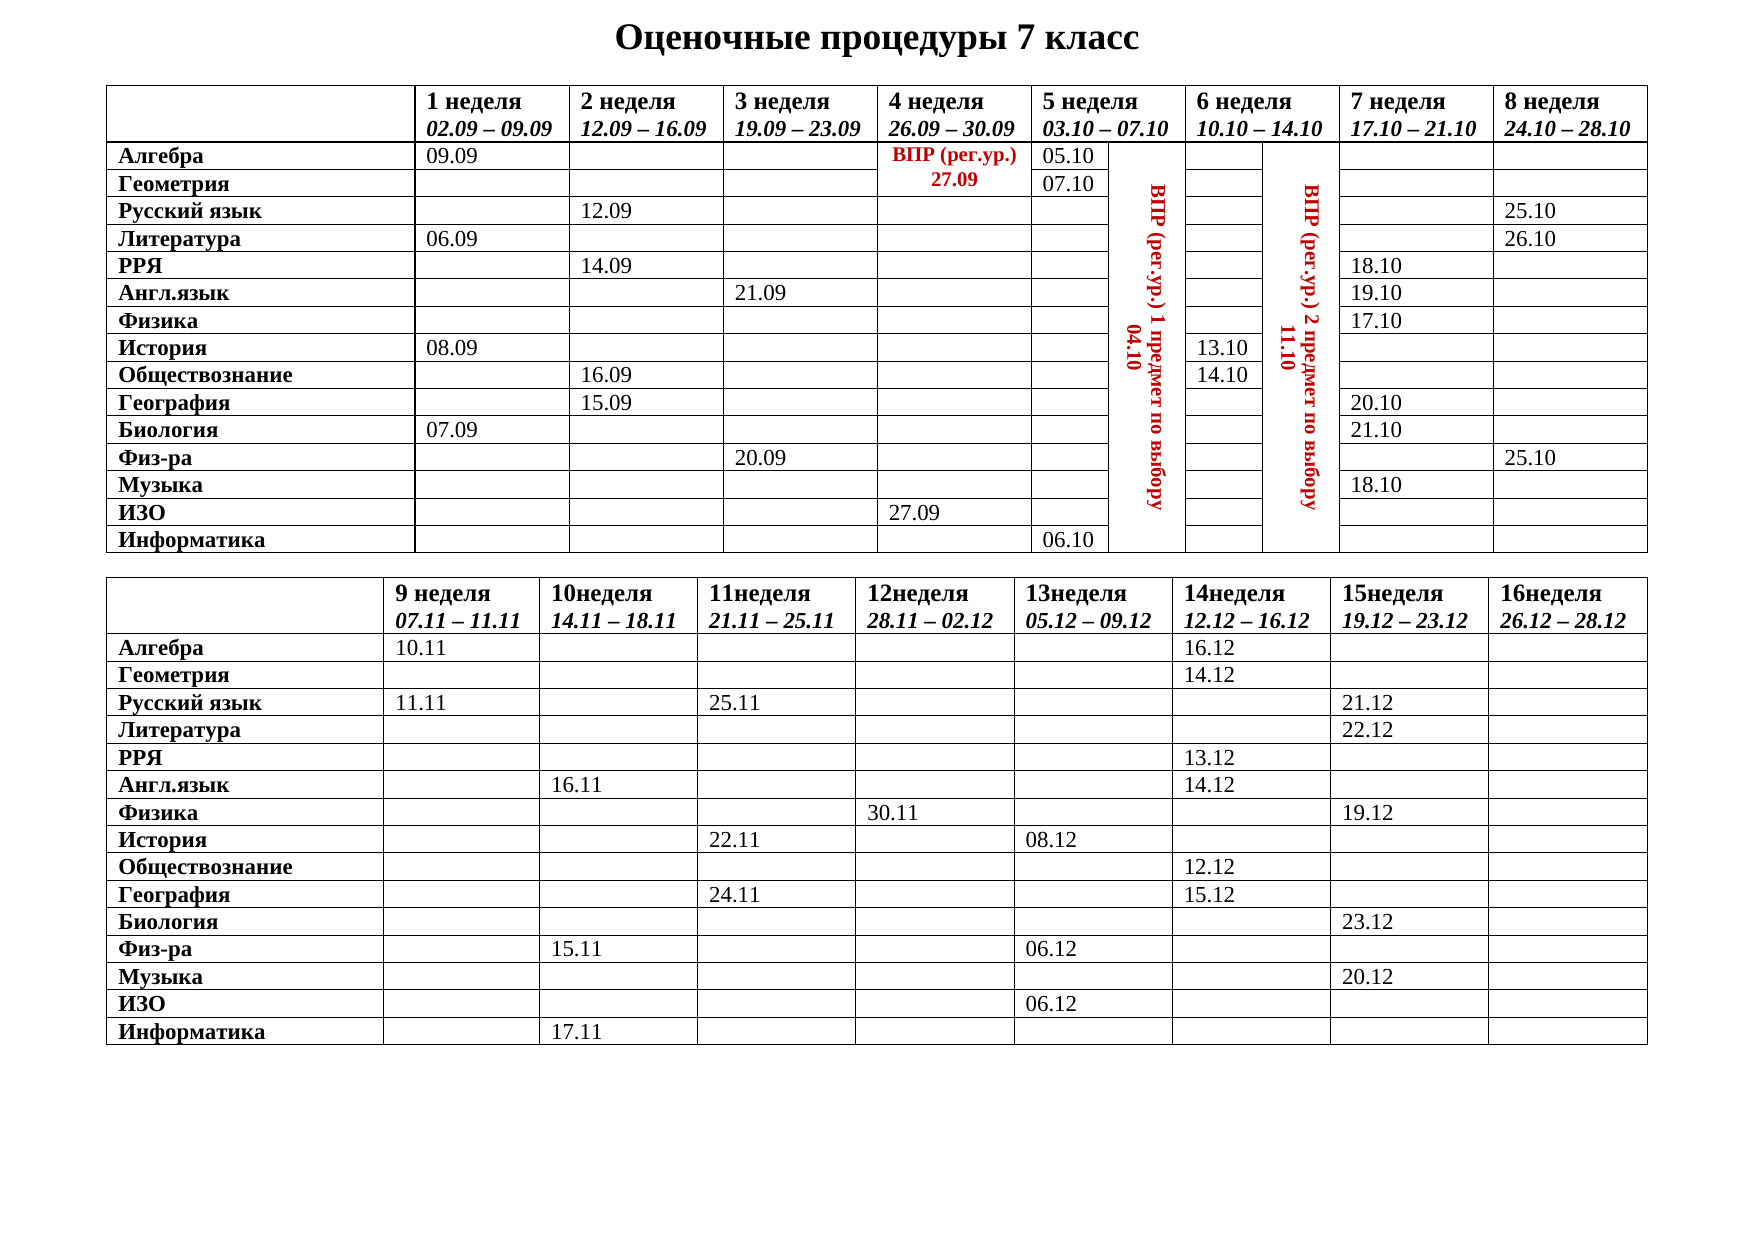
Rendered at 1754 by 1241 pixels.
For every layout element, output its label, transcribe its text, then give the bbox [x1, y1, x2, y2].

table_cell [1489, 936, 1647, 962]
table_cell 25.10 [1494, 197, 1647, 223]
table_cell Литература [107, 225, 414, 251]
table_cell [724, 252, 877, 278]
table_header 16неделя 26.12 – 28.12 [1489, 578, 1647, 633]
table_cell [1340, 499, 1493, 525]
table_cell [1173, 689, 1330, 715]
table_cell 17.10 [1340, 307, 1493, 333]
table_header 10неделя 14.11 – 18.11 [540, 578, 697, 633]
table_cell [1340, 143, 1493, 169]
table_cell [1494, 279, 1647, 306]
table_cell 19.12 [1331, 799, 1488, 825]
table_cell [1186, 170, 1262, 196]
table_cell Алгебра [107, 143, 414, 169]
table_cell 14.12 [1173, 771, 1330, 797]
table_cell [1489, 826, 1647, 852]
table_header 2 неделя 12.09 – 16.09 [570, 86, 723, 141]
table_cell [570, 471, 723, 497]
table_cell [570, 334, 723, 361]
table_cell 22.12 [1331, 716, 1488, 743]
table_cell [1186, 252, 1262, 278]
table_header 14неделя 12.12 – 16.12 [1173, 578, 1330, 633]
table_cell [1494, 170, 1647, 196]
table_header [107, 578, 383, 633]
table_cell 26.10 [1494, 225, 1647, 251]
table_cell [856, 634, 1014, 661]
table_cell [878, 416, 1031, 443]
table_cell [384, 1018, 539, 1044]
table_cell 22.11 [698, 826, 855, 852]
table_cell [698, 799, 855, 825]
table_cell [416, 389, 569, 415]
table_cell [1340, 170, 1493, 196]
table_cell [540, 990, 697, 1017]
table_cell [856, 908, 1014, 934]
table_cell 06.09 [416, 225, 569, 251]
table_cell [698, 662, 855, 688]
table_cell [1032, 362, 1108, 388]
table_cell [416, 279, 569, 306]
table_cell [1015, 716, 1172, 743]
table_cell [1015, 634, 1172, 661]
table_cell [878, 279, 1031, 306]
table_cell [540, 853, 697, 880]
table_cell [384, 799, 539, 825]
table_cell [1173, 990, 1330, 1017]
table_cell 14.09 [570, 252, 723, 278]
table_cell [1015, 744, 1172, 770]
table_cell 10.11 [384, 634, 539, 661]
table_cell [724, 499, 877, 525]
table_cell [1186, 499, 1262, 525]
table_cell [698, 908, 855, 934]
table_cell 13.12 [1173, 744, 1330, 770]
table_cell 09.09 [416, 143, 569, 169]
table_cell 06.12 [1015, 936, 1172, 962]
table_header 7 неделя 17.10 – 21.10 [1340, 86, 1493, 141]
table_cell [540, 963, 697, 989]
table_cell [1489, 1018, 1647, 1044]
table_cell [856, 936, 1014, 962]
table_cell Обществознание [107, 853, 383, 880]
table_cell [540, 826, 697, 852]
table_cell 13.10 [1186, 334, 1262, 361]
table_header [107, 86, 414, 141]
table_cell [1331, 744, 1488, 770]
table_cell [570, 526, 723, 552]
table_cell 25.11 [698, 689, 855, 715]
table_cell [416, 197, 569, 223]
table_cell [1032, 307, 1108, 333]
table_header 13неделя 05.12 – 09.12 [1015, 578, 1172, 633]
table_cell [1015, 689, 1172, 715]
table_header 3 неделя 19.09 – 23.09 [724, 86, 877, 141]
table_cell 20.09 [724, 444, 877, 470]
table_cell 17.11 [540, 1018, 697, 1044]
table_cell [540, 881, 697, 907]
table_cell 06.10 [1032, 526, 1108, 552]
table_cell [1489, 689, 1647, 715]
table_cell [384, 853, 539, 880]
table_cell Англ.язык [107, 279, 414, 306]
table_cell [540, 908, 697, 934]
table_cell [724, 362, 877, 388]
table_cell [384, 908, 539, 934]
table_cell [1331, 881, 1488, 907]
table_cell РРЯ [107, 744, 383, 770]
table_cell [416, 471, 569, 497]
table_cell [1173, 716, 1330, 743]
table_cell [1032, 197, 1108, 223]
table_cell [724, 526, 877, 552]
table_cell [724, 307, 877, 333]
table_cell [1331, 634, 1488, 661]
table_cell [540, 744, 697, 770]
table_cell 20.12 [1331, 963, 1488, 989]
table_cell [1489, 771, 1647, 797]
table_cell [540, 799, 697, 825]
table_cell [724, 197, 877, 223]
table_cell [1494, 252, 1647, 278]
table_cell [698, 990, 855, 1017]
table_cell [1340, 362, 1493, 388]
table_cell Литература [107, 716, 383, 743]
table_cell 12.09 [570, 197, 723, 223]
table_cell [570, 279, 723, 306]
table_cell [416, 444, 569, 470]
table_cell [416, 499, 569, 525]
table_cell 07.10 [1032, 170, 1108, 196]
table_cell [698, 853, 855, 880]
table_cell 15.11 [540, 936, 697, 962]
table_cell [1173, 826, 1330, 852]
table_cell [724, 170, 877, 196]
table_cell Музыка [107, 471, 414, 497]
table_cell [1340, 197, 1493, 223]
table_cell [570, 170, 723, 196]
table_cell [1186, 471, 1262, 497]
table_header 6 неделя 10.10 – 14.10 [1186, 86, 1339, 141]
table_cell География [107, 881, 383, 907]
table_cell [1015, 771, 1172, 797]
table_header 11неделя 21.11 – 25.11 [698, 578, 855, 633]
table_cell [1494, 307, 1647, 333]
table_cell ИЗО [107, 990, 383, 1017]
table_cell 16.12 [1173, 634, 1330, 661]
table_cell [856, 744, 1014, 770]
table_cell [1489, 990, 1647, 1017]
table_cell [1186, 526, 1262, 552]
table_cell [724, 334, 877, 361]
table_cell 06.12 [1015, 990, 1172, 1017]
table_cell [1015, 662, 1172, 688]
table_cell [856, 662, 1014, 688]
table_cell [384, 662, 539, 688]
table_cell 11.11 [384, 689, 539, 715]
table_cell Физ-ра [107, 936, 383, 962]
table_cell [1489, 881, 1647, 907]
table_cell [1032, 389, 1108, 415]
table_cell [698, 936, 855, 962]
table_cell [724, 143, 877, 169]
table_cell [416, 170, 569, 196]
table_cell 14.12 [1173, 662, 1330, 688]
table_cell [1331, 936, 1488, 962]
table_cell [1032, 416, 1108, 443]
table_cell [1489, 799, 1647, 825]
table_cell [724, 416, 877, 443]
table_cell География [107, 389, 414, 415]
table_cell [878, 252, 1031, 278]
table_cell [1331, 662, 1488, 688]
table_cell [570, 444, 723, 470]
table_cell [856, 826, 1014, 852]
table_cell [1494, 143, 1647, 169]
table_cell [1015, 881, 1172, 907]
table_cell [1331, 771, 1488, 797]
table_cell [1489, 963, 1647, 989]
table_header 9 неделя 07.11 – 11.11 [384, 578, 539, 633]
table_cell [540, 689, 697, 715]
table_cell [1015, 908, 1172, 934]
table_header 1 неделя 02.09 – 09.09 [416, 86, 569, 141]
table_cell Геометрия [107, 662, 383, 688]
table_cell [1489, 908, 1647, 934]
table_cell [1340, 334, 1493, 361]
table_cell [1331, 990, 1488, 1017]
table_cell [724, 471, 877, 497]
table_cell [570, 143, 723, 169]
table_cell [698, 716, 855, 743]
table_cell [570, 307, 723, 333]
table_cell 30.11 [856, 799, 1014, 825]
table_cell [1494, 471, 1647, 497]
table_cell [878, 471, 1031, 497]
table_cell [1173, 799, 1330, 825]
table_cell Геометрия [107, 170, 414, 196]
table_cell ВПР (рег.ур.) 27.09 [878, 143, 1031, 196]
table_cell [878, 307, 1031, 333]
table_cell [698, 771, 855, 797]
table_cell 27.09 [878, 499, 1031, 525]
table_cell [698, 744, 855, 770]
table_cell [384, 963, 539, 989]
table_cell [1015, 963, 1172, 989]
text Оценочные процедуры 7 класс [118, 15, 1636, 58]
table_cell [724, 225, 877, 251]
table_cell Биология [107, 908, 383, 934]
table_cell [1494, 499, 1647, 525]
table_cell 18.10 [1340, 252, 1493, 278]
table_cell [878, 362, 1031, 388]
table_cell [1032, 225, 1108, 251]
table_cell [384, 881, 539, 907]
table_cell [1494, 416, 1647, 443]
table_cell [1331, 853, 1488, 880]
table_cell Русский язык [107, 689, 383, 715]
table_cell [1340, 444, 1493, 470]
table_cell [540, 716, 697, 743]
table_cell Информатика [107, 1018, 383, 1044]
table_cell Русский язык [107, 197, 414, 223]
table_cell 21.12 [1331, 689, 1488, 715]
table_cell [1331, 826, 1488, 852]
table_cell [416, 362, 569, 388]
table_header 4 неделя 26.09 – 30.09 [878, 86, 1031, 141]
table_cell [878, 225, 1031, 251]
table_cell [856, 716, 1014, 743]
table_cell [540, 634, 697, 661]
table_cell [416, 252, 569, 278]
table_cell [384, 936, 539, 962]
table_cell [1494, 362, 1647, 388]
table_cell 12.12 [1173, 853, 1330, 880]
table_cell [878, 389, 1031, 415]
table_cell [1186, 389, 1262, 415]
table_cell 19.10 [1340, 279, 1493, 306]
table_cell История [107, 334, 414, 361]
table_cell [878, 526, 1031, 552]
table_cell [1489, 634, 1647, 661]
table_cell РРЯ [107, 252, 414, 278]
table_cell [1173, 1018, 1330, 1044]
table_cell [1340, 225, 1493, 251]
table_cell [856, 881, 1014, 907]
table_cell 21.10 [1340, 416, 1493, 443]
table_cell [856, 689, 1014, 715]
table_cell [856, 853, 1014, 880]
table_cell 25.10 [1494, 444, 1647, 470]
table_cell ИЗО [107, 499, 414, 525]
table_cell 16.09 [570, 362, 723, 388]
table_cell ВПР (рег.ур.) 1 предмет по выбору 04.10 [1109, 143, 1185, 552]
table_cell 24.11 [698, 881, 855, 907]
table_cell [1032, 471, 1108, 497]
table_cell [1186, 225, 1262, 251]
table_cell [1186, 279, 1262, 306]
table_cell [1173, 963, 1330, 989]
table_cell [1186, 143, 1262, 169]
table_cell [1186, 197, 1262, 223]
table_cell [1015, 853, 1172, 880]
table_cell 21.09 [724, 279, 877, 306]
table_cell [384, 990, 539, 1017]
table_cell [570, 499, 723, 525]
table_cell 07.09 [416, 416, 569, 443]
table_cell [856, 963, 1014, 989]
table_cell [1186, 416, 1262, 443]
table_cell [1489, 853, 1647, 880]
table_cell Физика [107, 799, 383, 825]
table_cell [416, 526, 569, 552]
table_cell [570, 416, 723, 443]
table_cell ВПР (рег.ур.) 2 предмет по выбору 11.10 [1263, 143, 1339, 552]
table_cell [698, 963, 855, 989]
table_cell Биология [107, 416, 414, 443]
table_cell 16.11 [540, 771, 697, 797]
table_cell [1494, 526, 1647, 552]
table_cell [1340, 526, 1493, 552]
table_cell [856, 1018, 1014, 1044]
table_cell [416, 307, 569, 333]
table_cell [1186, 444, 1262, 470]
table_cell [1331, 1018, 1488, 1044]
table_cell 05.10 [1032, 143, 1108, 169]
table_cell [384, 826, 539, 852]
table_cell 14.10 [1186, 362, 1262, 388]
table_cell 23.12 [1331, 908, 1488, 934]
table_cell 15.12 [1173, 881, 1330, 907]
table_cell Физика [107, 307, 414, 333]
table_cell 18.10 [1340, 471, 1493, 497]
table_cell [1032, 334, 1108, 361]
table_cell [1032, 444, 1108, 470]
table_cell 08.12 [1015, 826, 1172, 852]
table_cell [698, 1018, 855, 1044]
table_cell [1494, 334, 1647, 361]
table_cell [384, 716, 539, 743]
table_cell 15.09 [570, 389, 723, 415]
table_cell Англ.язык [107, 771, 383, 797]
table_cell [384, 744, 539, 770]
table_cell [878, 197, 1031, 223]
table_cell [1032, 279, 1108, 306]
table_cell 20.10 [1340, 389, 1493, 415]
table_cell [1015, 799, 1172, 825]
table_cell [878, 444, 1031, 470]
table_cell [856, 990, 1014, 1017]
table_header 8 неделя 24.10 – 28.10 [1494, 86, 1647, 141]
table_cell [856, 771, 1014, 797]
table_cell Алгебра [107, 634, 383, 661]
table_header 15неделя 19.12 – 23.12 [1331, 578, 1488, 633]
table_cell [1489, 716, 1647, 743]
table_cell Физ-ра [107, 444, 414, 470]
table_cell [1489, 662, 1647, 688]
table_header 5 неделя 03.10 – 07.10 [1032, 86, 1185, 141]
table_cell [1032, 499, 1108, 525]
table_cell [1186, 307, 1262, 333]
table_cell Обществознание [107, 362, 414, 388]
table_cell 08.09 [416, 334, 569, 361]
table_cell [540, 662, 697, 688]
table_cell Информатика [107, 526, 414, 552]
table_cell [570, 225, 723, 251]
table_cell [1489, 744, 1647, 770]
table_cell Музыка [107, 963, 383, 989]
table_cell [724, 389, 877, 415]
table_cell [698, 634, 855, 661]
table_cell [878, 334, 1031, 361]
table_cell [1494, 389, 1647, 415]
table_cell [1173, 936, 1330, 962]
table_cell [384, 771, 539, 797]
table_cell [1173, 908, 1330, 934]
table_header 12неделя 28.11 – 02.12 [856, 578, 1014, 633]
table_cell [1015, 1018, 1172, 1044]
table_cell История [107, 826, 383, 852]
table_cell [1032, 252, 1108, 278]
